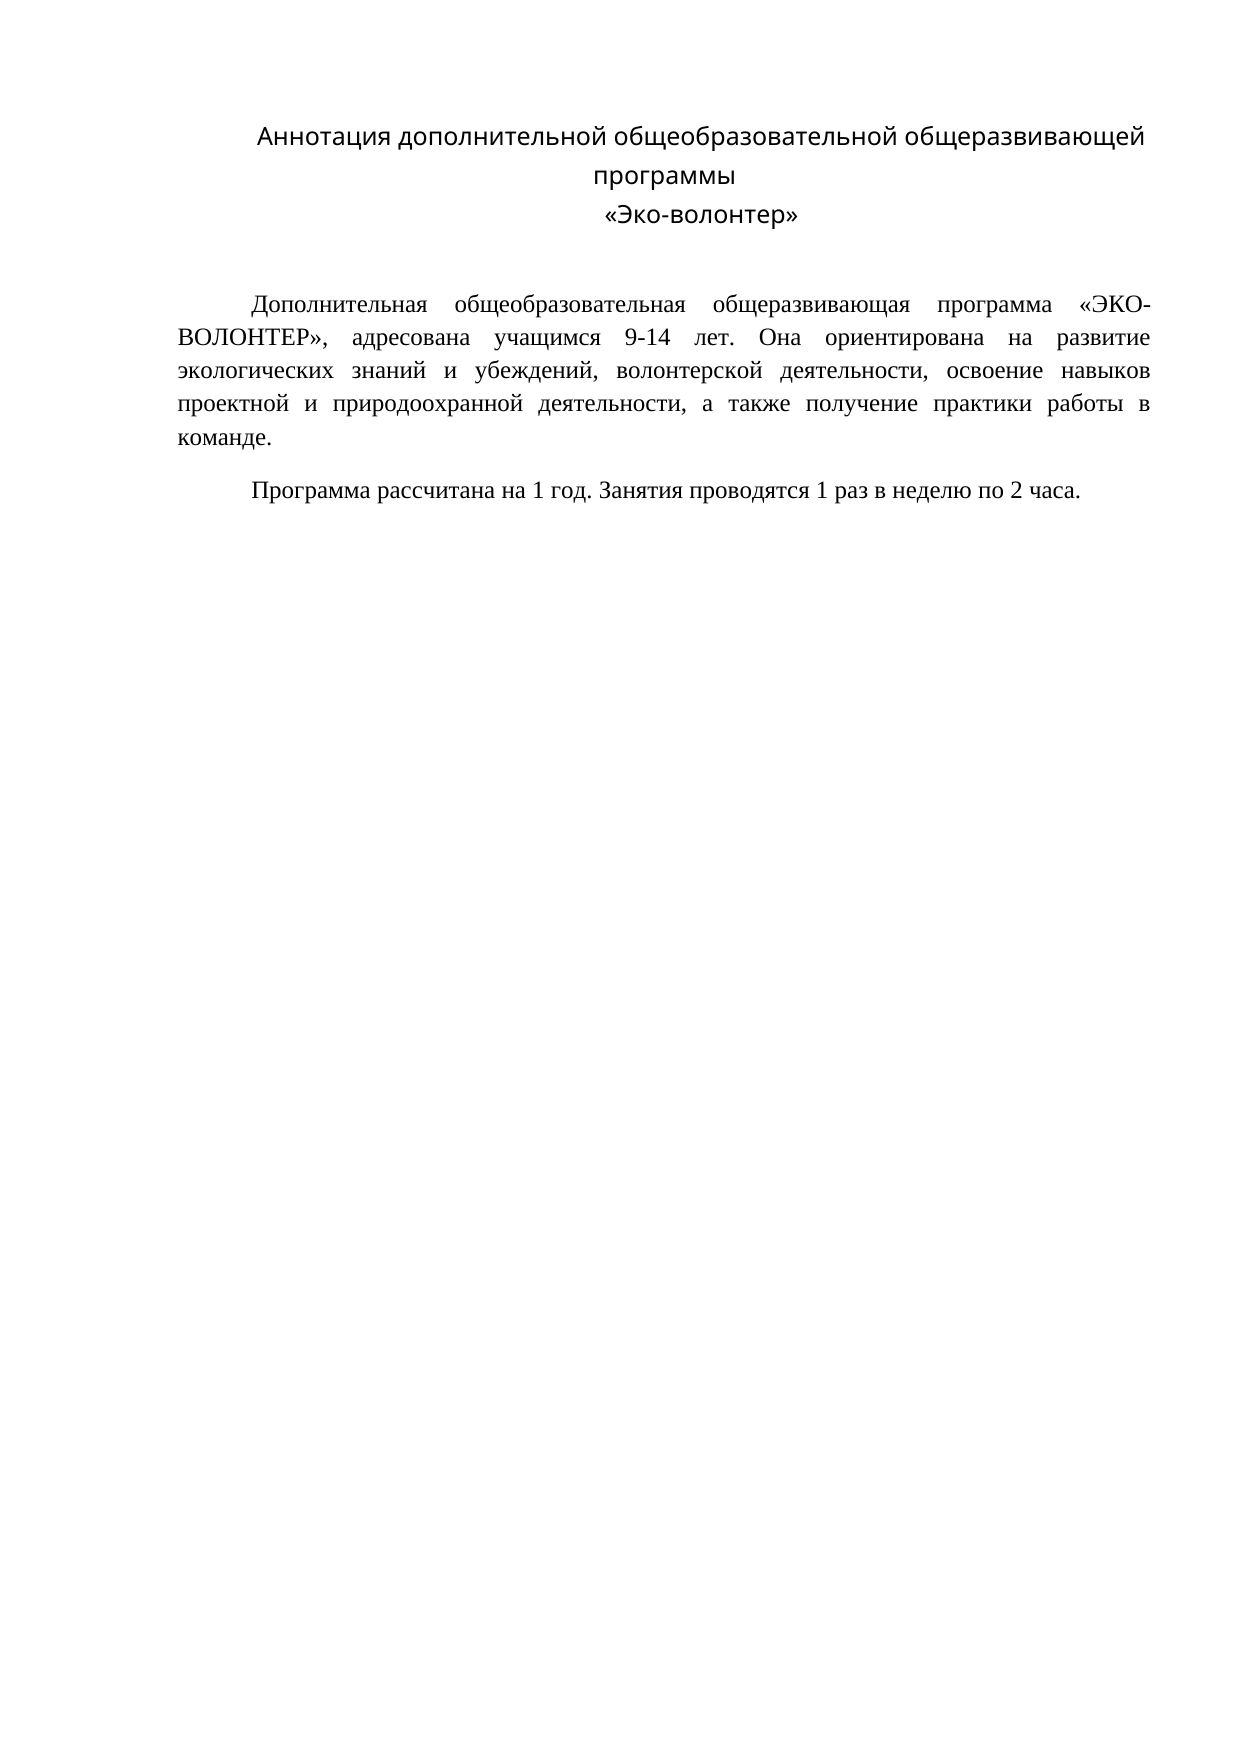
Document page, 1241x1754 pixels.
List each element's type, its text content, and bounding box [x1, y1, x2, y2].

text «Эко-волонтер» [177, 196, 1152, 231]
text Программа рассчитана на 1 год. Занятия проводятся 1 раз в неделю по 2 часа. [177, 475, 1152, 504]
text Дополнительная общеобразовательная общеразвивающая программа «ЭКО-ВОЛОНТЕР», адресована учащимся 9-14 лет. Она ориентирована на развитие экологических знаний и убеждений, волонтерской деятельности, освоение навыков проектной и природоохранной деятельности, а также получение практики работы в команде. [177, 289, 1152, 450]
text Аннотация дополнительной общеобразовательной общеразвивающей программы [177, 118, 1152, 191]
